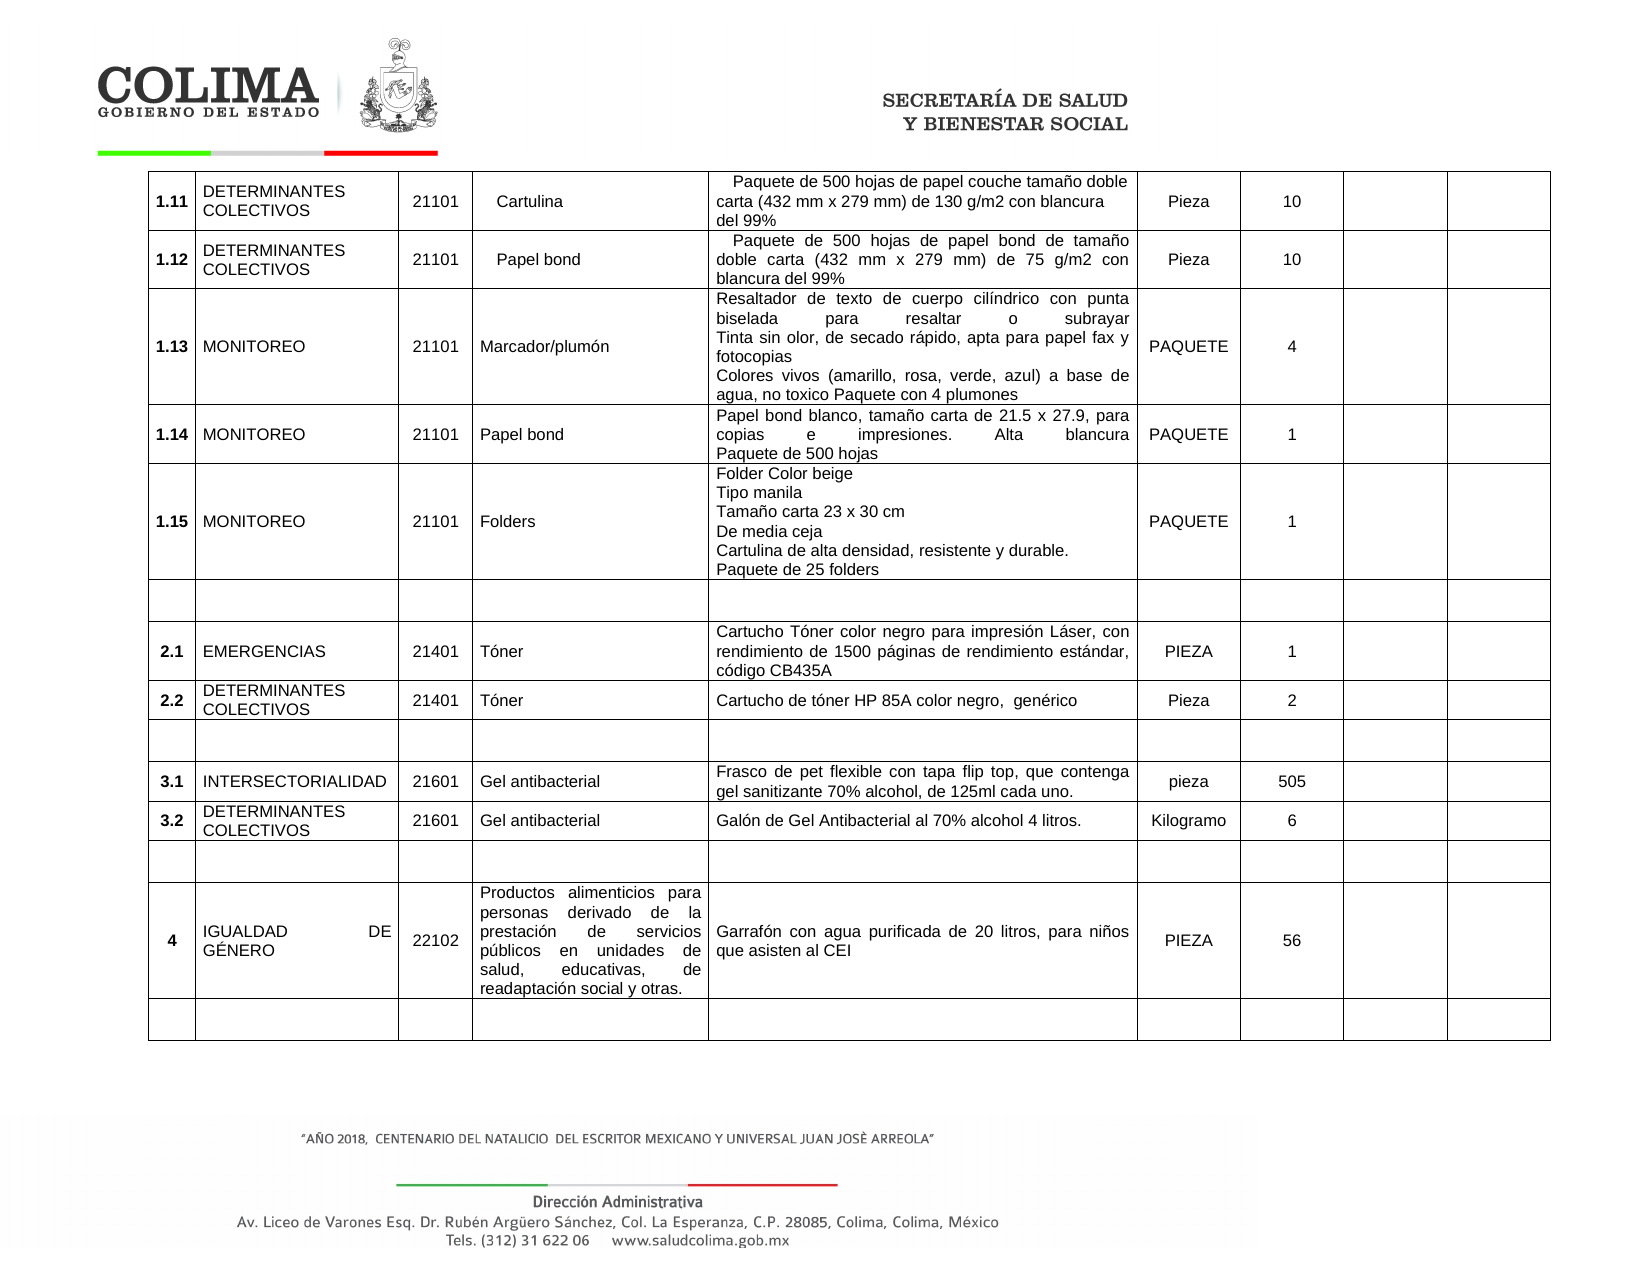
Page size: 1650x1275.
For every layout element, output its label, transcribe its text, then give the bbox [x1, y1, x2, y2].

table_cell 1.13 [149, 289, 195, 404]
table_cell Gel antibacterial [473, 762, 708, 801]
table_cell MONITOREO [196, 289, 398, 404]
table_cell 10 [1241, 231, 1343, 288]
table_cell [1448, 172, 1550, 230]
table_cell [1344, 883, 1447, 998]
table_cell [1344, 231, 1447, 288]
table_cell [1344, 681, 1447, 719]
table_cell [1241, 999, 1343, 1040]
table_cell Cartulina [473, 172, 708, 230]
table_cell MONITOREO [196, 405, 398, 463]
table_cell [196, 999, 398, 1040]
table_cell Paquete de 500 hojas de papel bond de tamaño doble carta (432 mm x 279 mm) de 75 g/m2 con blancura del 99% [709, 231, 1137, 288]
table_cell [709, 999, 1137, 1040]
table_cell 21401 [399, 681, 472, 719]
picture [0, 23, 1245, 158]
table_cell [399, 999, 472, 1040]
table_cell [1448, 883, 1550, 998]
table_cell 21101 [399, 464, 472, 579]
table_cell PIEZA [1138, 622, 1240, 680]
table_cell 4 [149, 883, 195, 998]
table_cell [1241, 580, 1343, 621]
table_cell DETERMINANTES COLECTIVOS [196, 681, 398, 719]
table_cell [1448, 464, 1550, 579]
table_cell Galón de Gel Antibacterial al 70% alcohol 4 litros. [709, 802, 1137, 840]
table_cell 1 [1241, 405, 1343, 463]
table_cell 56 [1241, 883, 1343, 998]
table_cell INTERSECTORIALIDAD [196, 762, 398, 801]
table_cell [473, 580, 708, 621]
table_cell 21601 [399, 762, 472, 801]
table_cell PAQUETE [1138, 464, 1240, 579]
table_cell [1241, 841, 1343, 882]
table_cell [709, 580, 1137, 621]
table_cell [1448, 681, 1550, 719]
table_cell [473, 841, 708, 882]
table_cell [1448, 231, 1550, 288]
table_cell EMERGENCIAS [196, 622, 398, 680]
table_cell DETERMINANTES COLECTIVOS [196, 802, 398, 840]
table_cell [1448, 999, 1550, 1040]
table_cell 4 [1241, 289, 1343, 404]
table_cell [1344, 762, 1447, 801]
table_cell 21601 [399, 802, 472, 840]
table_cell [149, 580, 195, 621]
table_cell 21101 [399, 289, 472, 404]
table_cell [709, 720, 1137, 761]
table_cell [149, 720, 195, 761]
table_cell 10 [1241, 172, 1343, 230]
table_cell MONITOREO [196, 464, 398, 579]
table_cell pieza [1138, 762, 1240, 801]
table_cell Folders [473, 464, 708, 579]
table_cell 21101 [399, 231, 472, 288]
table_cell Papel bond [473, 405, 708, 463]
table_cell PAQUETE [1138, 289, 1240, 404]
table_cell [1344, 289, 1447, 404]
table_cell Gel antibacterial [473, 802, 708, 840]
table_cell [1448, 405, 1550, 463]
table_cell [149, 841, 195, 882]
table_cell [1138, 999, 1240, 1040]
table_cell [1138, 580, 1240, 621]
table_cell Pieza [1138, 172, 1240, 230]
table_cell Marcador/plumón [473, 289, 708, 404]
table_cell 2.2 [149, 681, 195, 719]
table_cell [1448, 802, 1550, 840]
table_cell PAQUETE [1138, 405, 1240, 463]
table_cell 21101 [399, 405, 472, 463]
table_cell 2.1 [149, 622, 195, 680]
table_cell Cartucho de tóner HP 85A color negro, genérico [709, 681, 1137, 719]
table_cell [1448, 720, 1550, 761]
table_cell 22102 [399, 883, 472, 998]
table_cell Folder Color beige Tipo manila Tamaño carta 23 x 30 cm De media ceja Cartulina de alta densidad, resistente y durable. Paquete de 25 folders [709, 464, 1137, 579]
table_cell Paquete de 500 hojas de papel couche tamaño doble carta (432 mm x 279 mm) de 130 g/m2 con blancura del 99% [709, 172, 1137, 230]
table_cell Productos alimenticios para personas derivado de la prestación de servicios públicos en unidades de salud, educativas, de readaptación social y otras. [473, 883, 708, 998]
table_cell Resaltador de texto de cuerpo cilíndrico con punta biselada para resaltar o subrayar Tinta sin olor, de secado rápido, apta para papel fax y fotocopias Colores vivos (amarillo, rosa, verde, azul) a base de agua, no toxico Paquete con 4 plumones [709, 289, 1137, 404]
table_cell [1448, 762, 1550, 801]
table_cell [1344, 720, 1447, 761]
table_cell [399, 720, 472, 761]
table_cell [1344, 172, 1447, 230]
table_cell [1344, 580, 1447, 621]
table_cell [1344, 802, 1447, 840]
table_cell [399, 580, 472, 621]
table_cell [1344, 464, 1447, 579]
table_cell [473, 720, 708, 761]
table_cell Papel bond [473, 231, 708, 288]
table_cell 3.1 [149, 762, 195, 801]
table_cell 3.2 [149, 802, 195, 840]
table_cell 6 [1241, 802, 1343, 840]
table_cell [473, 999, 708, 1040]
table_cell [149, 999, 195, 1040]
table_cell [1448, 580, 1550, 621]
table_cell [1241, 720, 1343, 761]
table_cell [1344, 841, 1447, 882]
table_cell 21101 [399, 172, 472, 230]
table_cell 1 [1241, 464, 1343, 579]
table_cell [1448, 841, 1550, 882]
table_cell [1344, 405, 1447, 463]
table_cell 1.15 [149, 464, 195, 579]
table_cell PIEZA [1138, 883, 1240, 998]
table_cell [1448, 622, 1550, 680]
table_cell 21401 [399, 622, 472, 680]
table_cell [196, 580, 398, 621]
picture [0, 1115, 1257, 1248]
table_cell Pieza [1138, 231, 1240, 288]
table_cell 1.14 [149, 405, 195, 463]
table_cell Pieza [1138, 681, 1240, 719]
table_cell [709, 841, 1137, 882]
table_cell DETERMINANTES COLECTIVOS [196, 172, 398, 230]
table_cell 1.11 [149, 172, 195, 230]
table_cell Frasco de pet flexible con tapa flip top, que contenga gel sanitizante 70% alcohol, de 125ml cada uno. [709, 762, 1137, 801]
table_cell [1344, 999, 1447, 1040]
table_cell [196, 720, 398, 761]
table_cell [399, 841, 472, 882]
table_cell [1344, 622, 1447, 680]
table_cell 505 [1241, 762, 1343, 801]
table_cell Papel bond blanco, tamaño carta de 21.5 x 27.9, para copias e impresiones. Alta blancura Paquete de 500 hojas [709, 405, 1137, 463]
table_cell 1.12 [149, 231, 195, 288]
table_cell Tóner [473, 622, 708, 680]
table_cell DETERMINANTES COLECTIVOS [196, 231, 398, 288]
table_cell [1448, 289, 1550, 404]
table_cell IGUALDAD DE GÉNERO [196, 883, 398, 998]
table_cell Garrafón con agua purificada de 20 litros, para niños que asisten al CEI [709, 883, 1137, 998]
table_cell 1 [1241, 622, 1343, 680]
table_cell 2 [1241, 681, 1343, 719]
table_cell Cartucho Tóner color negro para impresión Láser, con rendimiento de 1500 páginas de rendimiento estándar, código CB435A [709, 622, 1137, 680]
table_cell [196, 841, 398, 882]
table_cell Kilogramo [1138, 802, 1240, 840]
table_cell [1138, 841, 1240, 882]
table_cell Tóner [473, 681, 708, 719]
table_cell [1138, 720, 1240, 761]
